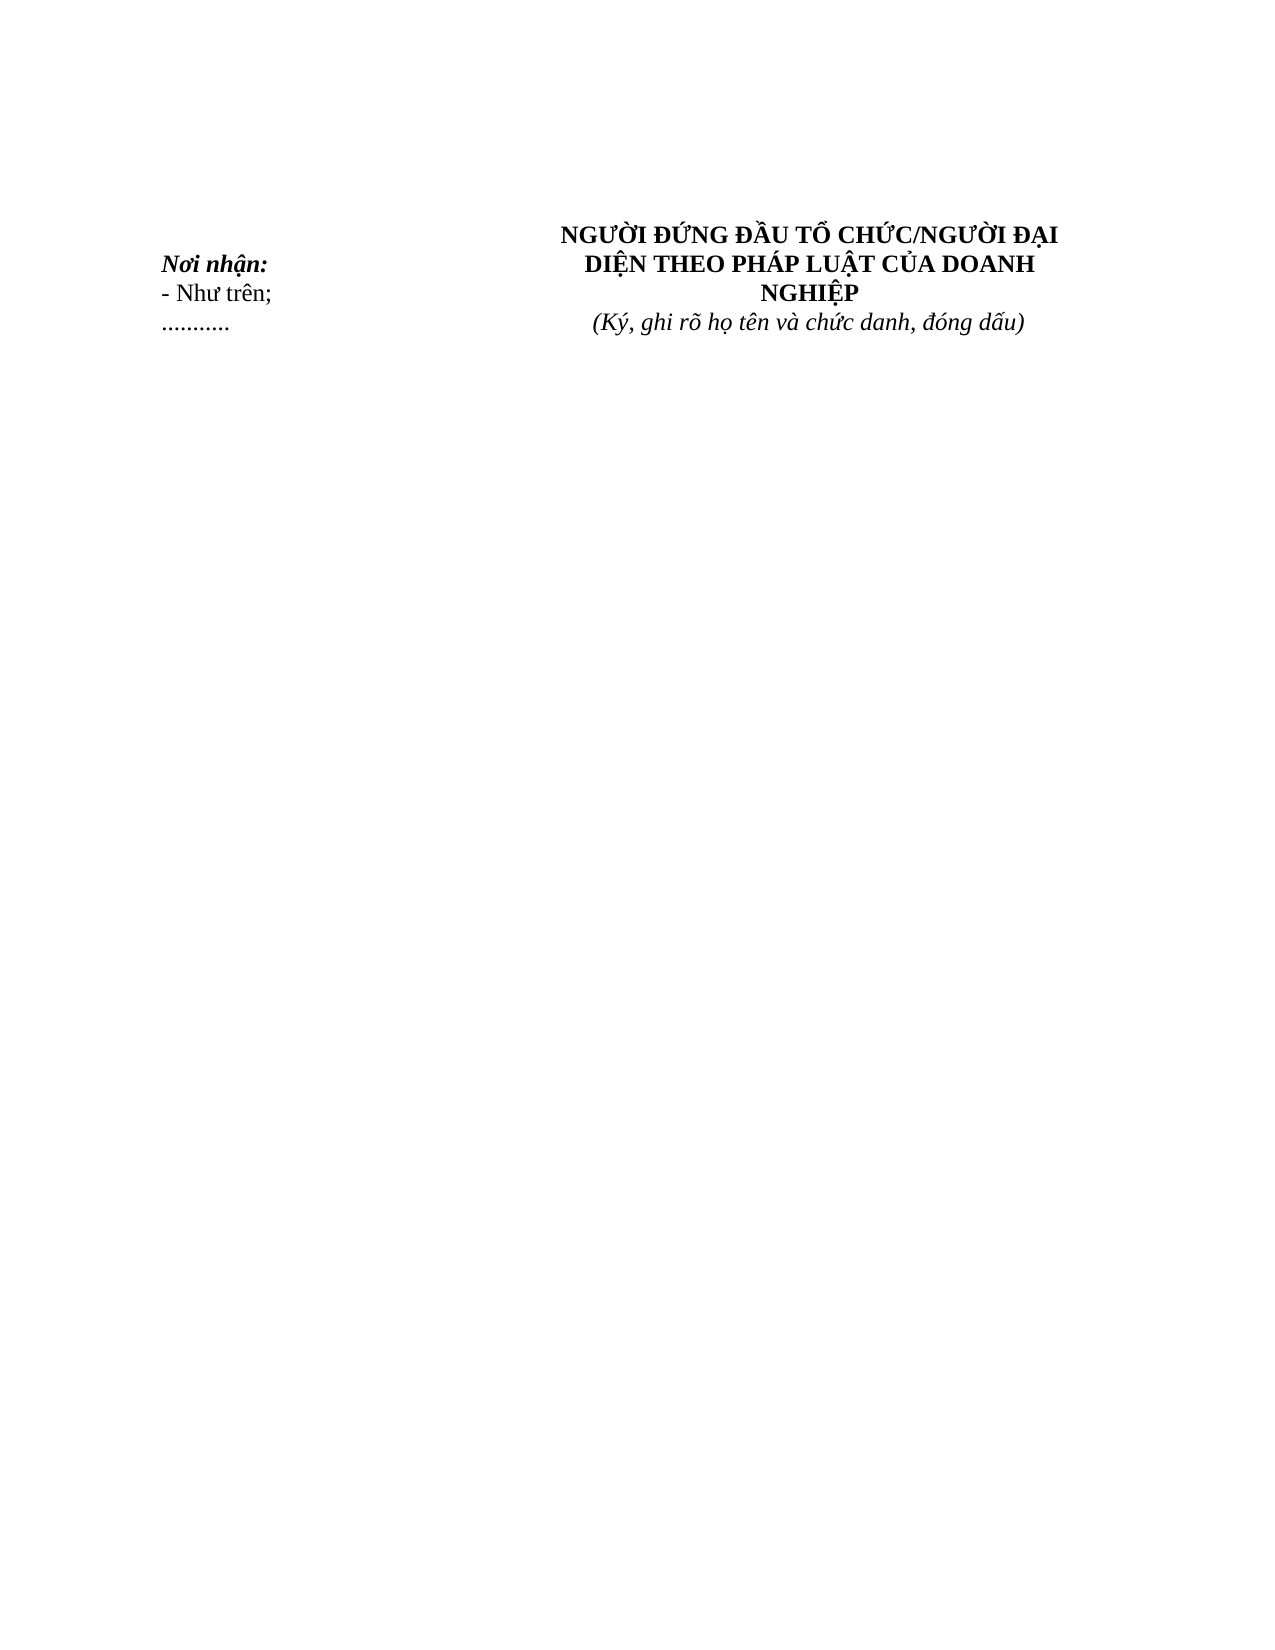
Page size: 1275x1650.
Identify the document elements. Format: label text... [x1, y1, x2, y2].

table_header Nơi nhận: - Như trên; ........... [150, 208, 532, 335]
table_header NGƯỜI ĐỨNG ĐẦU TỔ CHỨC/NGƯỜI ĐẠI DIỆN THEO PHÁP LUẬT CỦA DOANH NGHIỆP (Ký, ghi rõ họ tên và chức danh, đóng dấu) [532, 208, 1087, 335]
